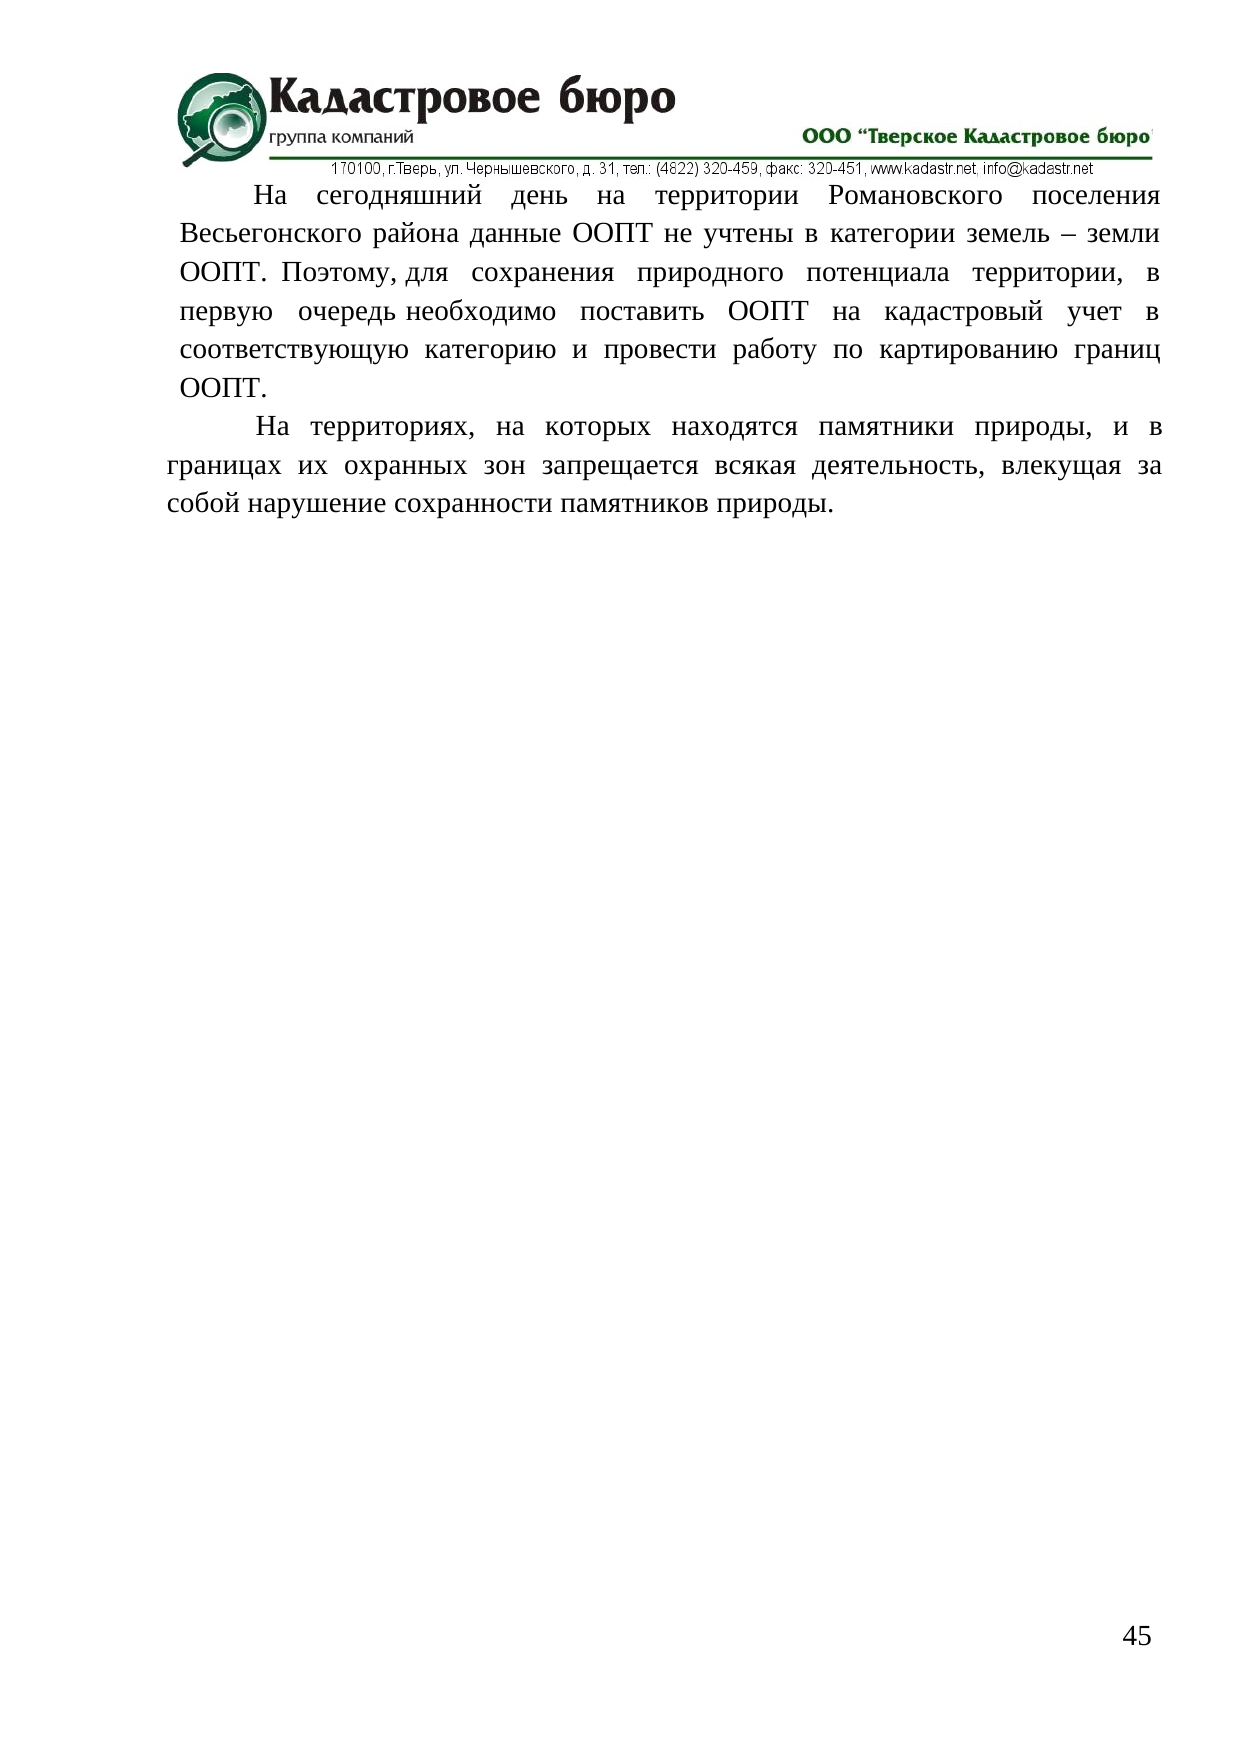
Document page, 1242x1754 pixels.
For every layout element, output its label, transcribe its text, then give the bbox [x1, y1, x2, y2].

picture [177, 73, 1153, 179]
text На территориях, на которых находятся памятники природы, и в границах их охранных зон запрещается всякая деятельность, влекущая за собой нарушение сохранности памятников природы. [167, 480, 1164, 519]
text На сегодняшний день на территории Романовского поселения Весьегонского района данные ООПТ не учтены в категории земель – земли ООПТ. Поэтому, для сохранения природного потенциала территории, в первую очередь необходимо поставить ООПТ на кадастровый учет в соответствующую категорию и провести работу по картированию границ ООПТ. [179, 177, 1160, 403]
text На территориях, на которых находятся памятники природы, и в границах их охранных зон запрещается всякая деятельность, влекущая за собой нарушение сохранности памятников природы. [167, 408, 1164, 447]
